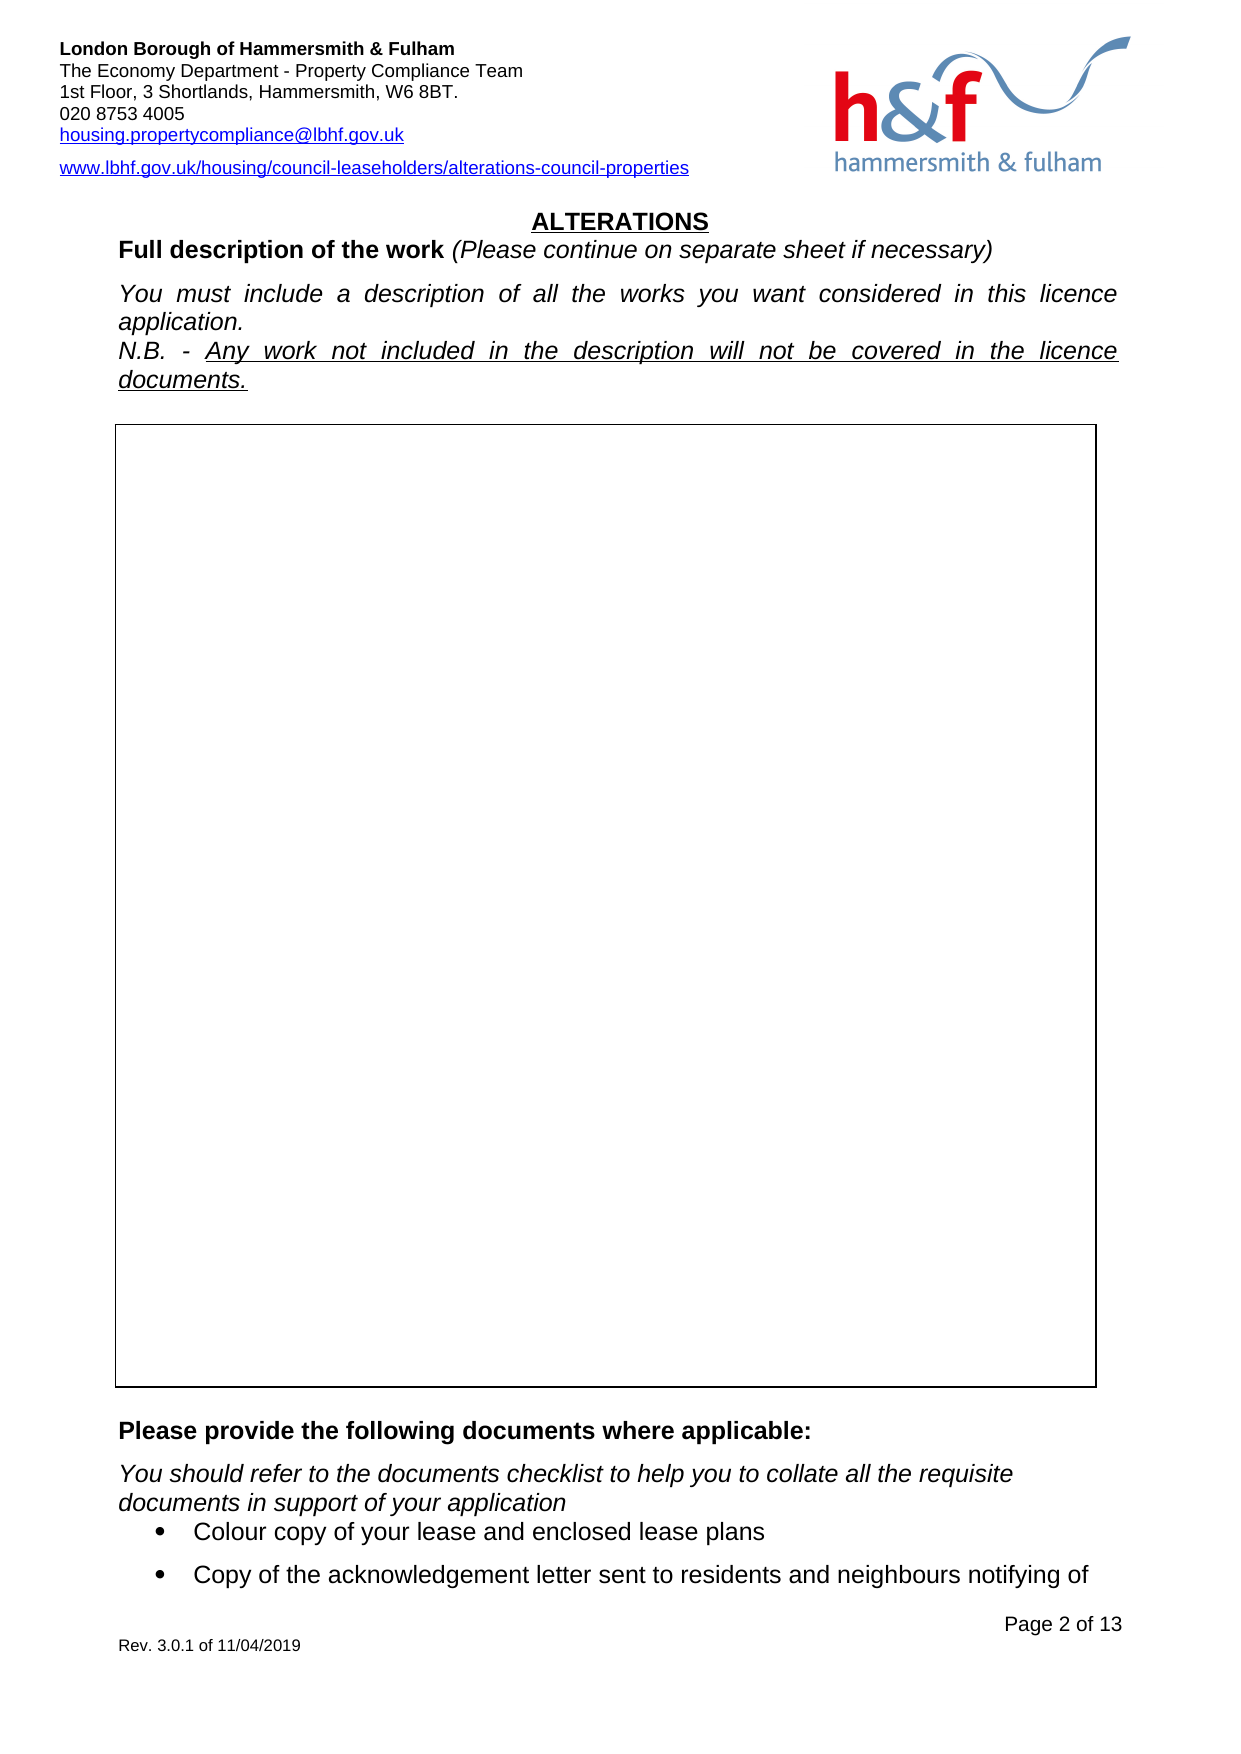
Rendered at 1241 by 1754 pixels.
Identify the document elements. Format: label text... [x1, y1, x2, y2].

text Alterations [118, 207, 1122, 236]
text You must include a description of all the works you want considered in this licence application. [118, 279, 1122, 336]
text Please provide the following documents where applicable: [118, 1416, 1122, 1445]
text Full description of the work (Please continue on separate sheet if necessary) [118, 236, 1122, 264]
text You should refer to the documents checklist to help you to collate all the requisite documents in support of your application [118, 1459, 1122, 1517]
text N.B. - Any work not included in the description will not be covered in the licence documents. [118, 336, 1122, 394]
list Colour copy of your lease and enclosed lease plans [156, 1517, 1122, 1546]
list Copy of the acknowledgement letter sent to residents and neighbours notifying of proposed alterations [156, 1560, 1122, 1589]
picture [804, 3, 1164, 208]
